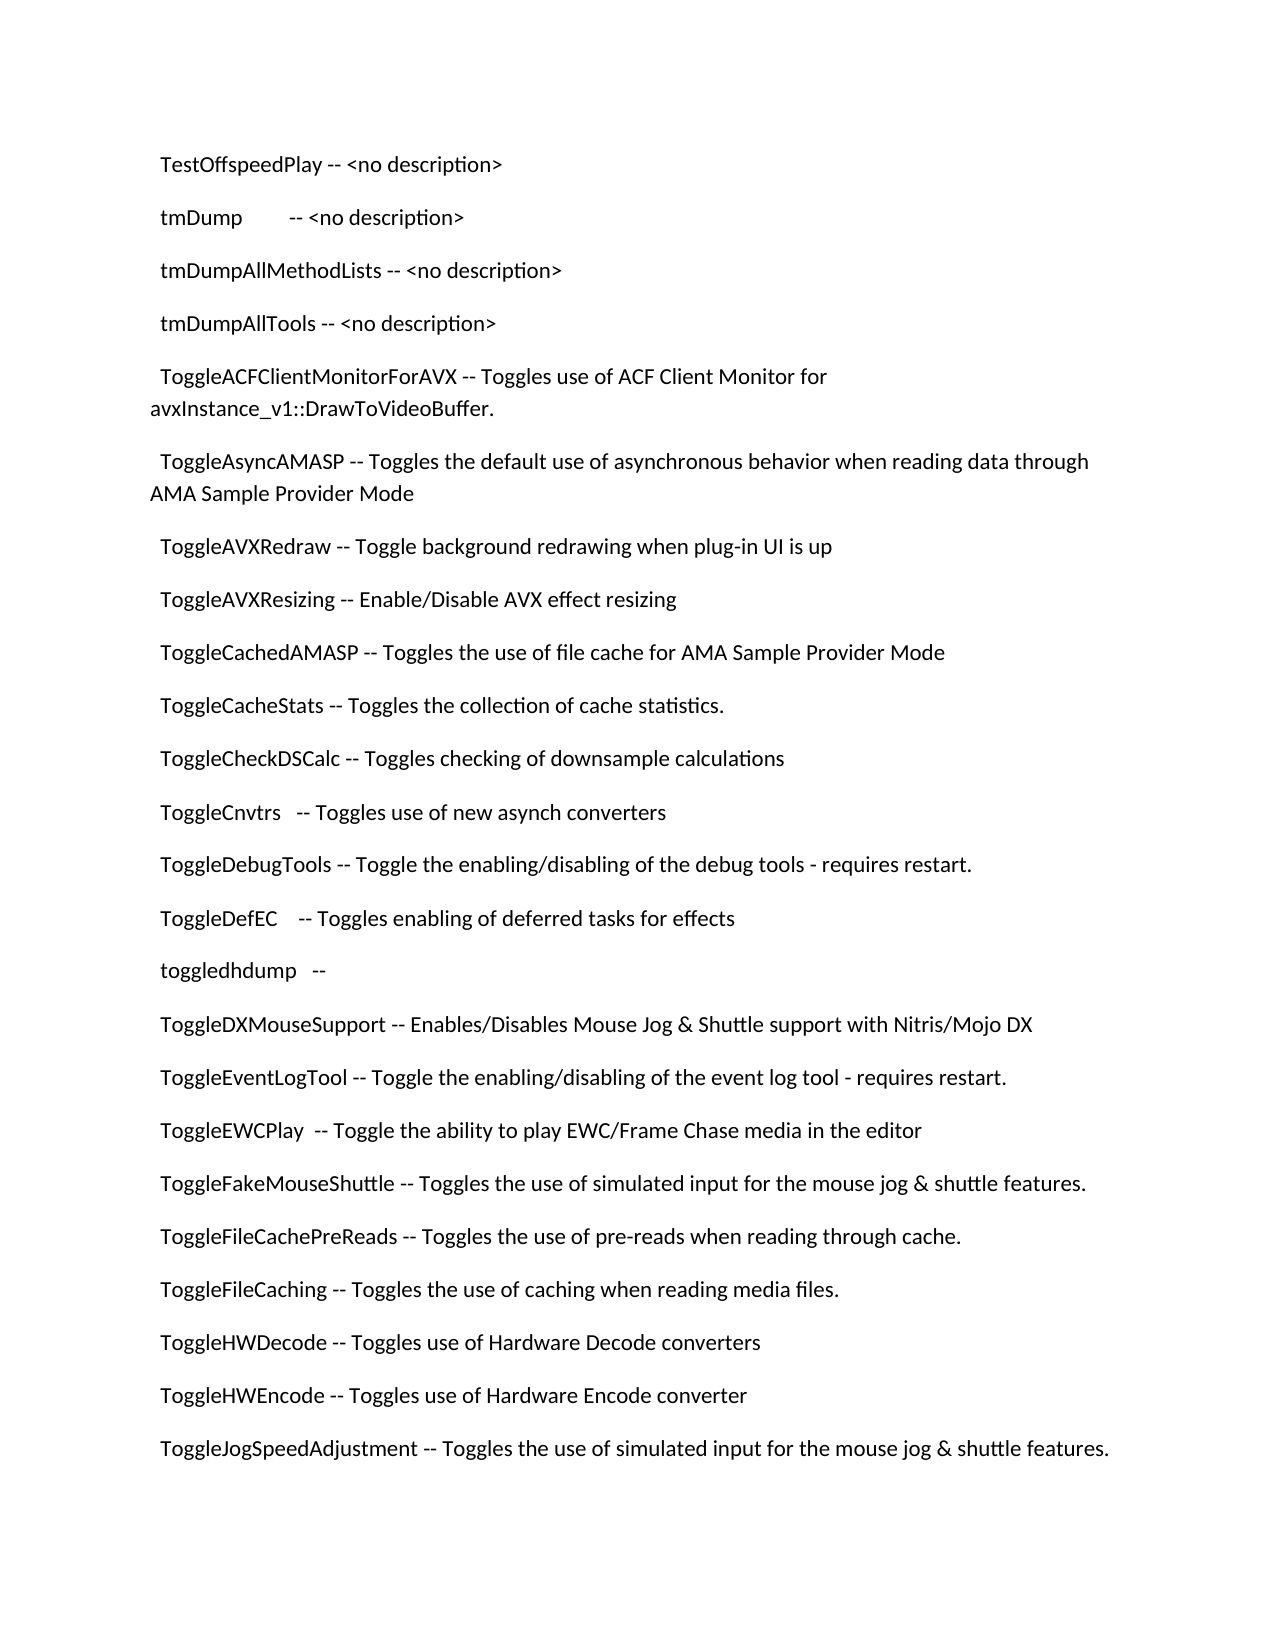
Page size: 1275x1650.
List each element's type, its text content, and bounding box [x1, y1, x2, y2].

text ToggleFileCachePreReads -- Toggles the use of pre-reads when reading through cache. [150, 1222, 1125, 1250]
text ToggleCheckDSCalc -- Toggles checking of downsample calculations [150, 744, 1125, 773]
text ToggleCacheStats -- Toggles the collection of cache statistics. [150, 692, 1125, 719]
text ToggleJogSpeedAdjustment -- Toggles the use of simulated input for the mouse jog & shuttle features. [150, 1434, 1125, 1462]
text ToggleFileCaching -- Toggles the use of caching when reading media files. [150, 1275, 1125, 1303]
text tmDumpAllMethodLists -- <no description> [150, 256, 1125, 284]
text ToggleEventLogTool -- Toggle the enabling/disabling of the event log tool - requires restart. [150, 1063, 1125, 1091]
text ToggleDXMouseSupport -- Enables/Disables Mouse Jog & Shuttle support with Nitris/Mojo DX [150, 1010, 1125, 1038]
text ToggleHWEncode -- Toggles use of Hardware Encode converter [150, 1381, 1125, 1409]
text ToggleCachedAMASP -- Toggles the use of file cache for AMA Sample Provider Mode [150, 638, 1125, 667]
text ToggleDefEC -- Toggles enabling of deferred tasks for effects [150, 904, 1125, 932]
text ToggleEWCPlay -- Toggle the ability to play EWC/Frame Chase media in the editor [150, 1116, 1125, 1144]
text ToggleHWDecode -- Toggles use of Hardware Decode converters [150, 1328, 1125, 1356]
text tmDumpAllTools -- <no description> [150, 309, 1125, 337]
text ToggleACFClientMonitorForAVX -- Toggles use of ACF Client Monitor for avxInstance_v1::DrawToVideoBuffer. [150, 362, 1125, 422]
text ToggleAVXRedraw -- Toggle background redrawing when plug-in UI is up [150, 532, 1125, 561]
text ToggleAVXResizing -- Enable/Disable AVX effect resizing [150, 586, 1125, 613]
text ToggleCnvtrs -- Toggles use of new asynch converters [150, 798, 1125, 826]
text ToggleDebugTools -- Toggle the enabling/disabling of the debug tools - requires restart. [150, 851, 1125, 879]
text ToggleAsyncAMASP -- Toggles the default use of asynchronous behavior when reading data through AMA Sample Provider Mode [150, 447, 1125, 507]
text ToggleFakeMouseShuttle -- Toggles the use of simulated input for the mouse jog & shuttle features. [150, 1169, 1125, 1197]
text toggledhdump -- [150, 957, 1125, 985]
text tmDump -- <no description> [150, 203, 1125, 231]
text TestOffspeedPlay -- <no description> [150, 150, 1125, 178]
